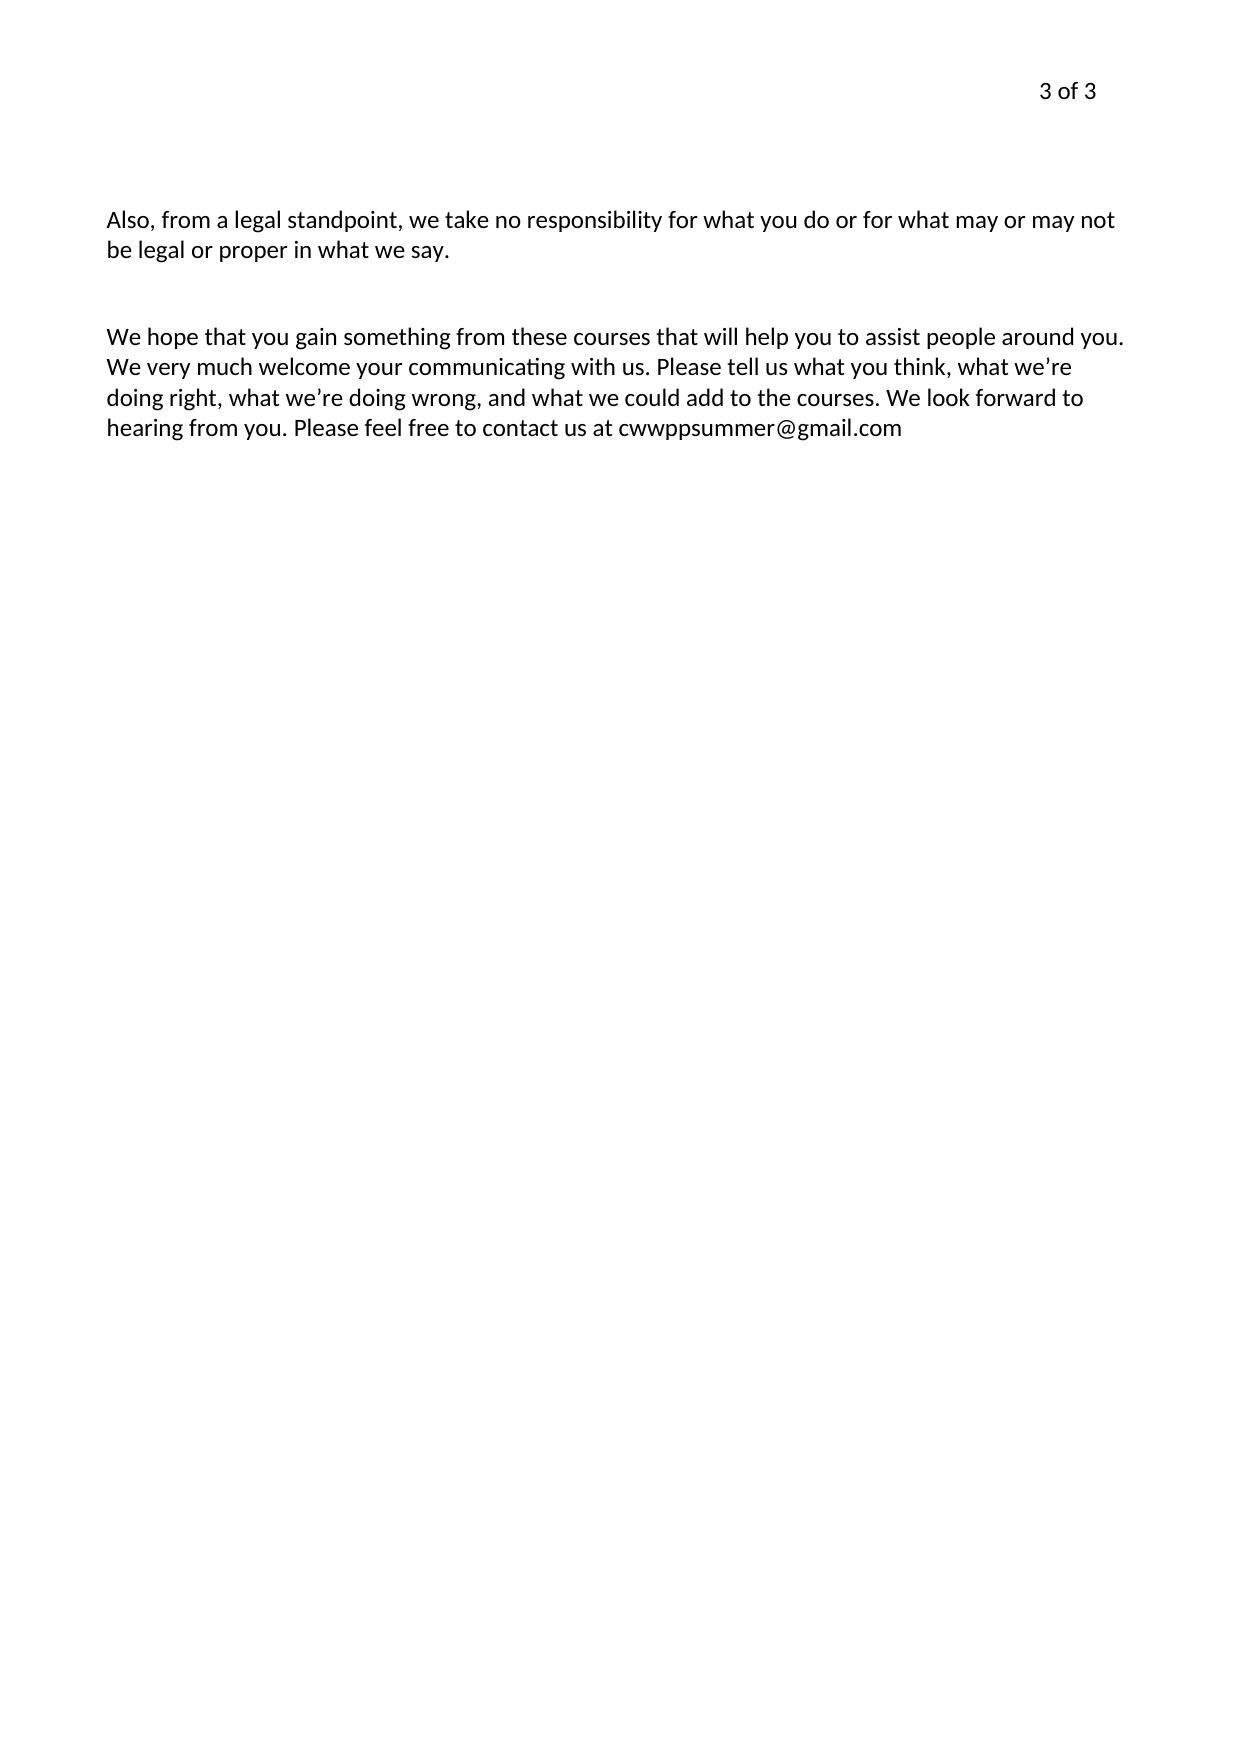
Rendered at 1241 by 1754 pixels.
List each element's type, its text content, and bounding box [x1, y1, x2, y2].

text We hope that you gain something from these courses that will help you to assist people around you. We very much welcome your communicating with us. Please tell us what you think, what we’re doing right, what we’re doing wrong, and what we could add to the courses. We look forward to hearing from you. Please feel free to contact us at cwwppsummer@gmail.com [106, 321, 1134, 443]
text Also, from a legal standpoint, we take no responsibility for what you do or for what may or may not be legal or proper in what we say. [106, 204, 1134, 265]
